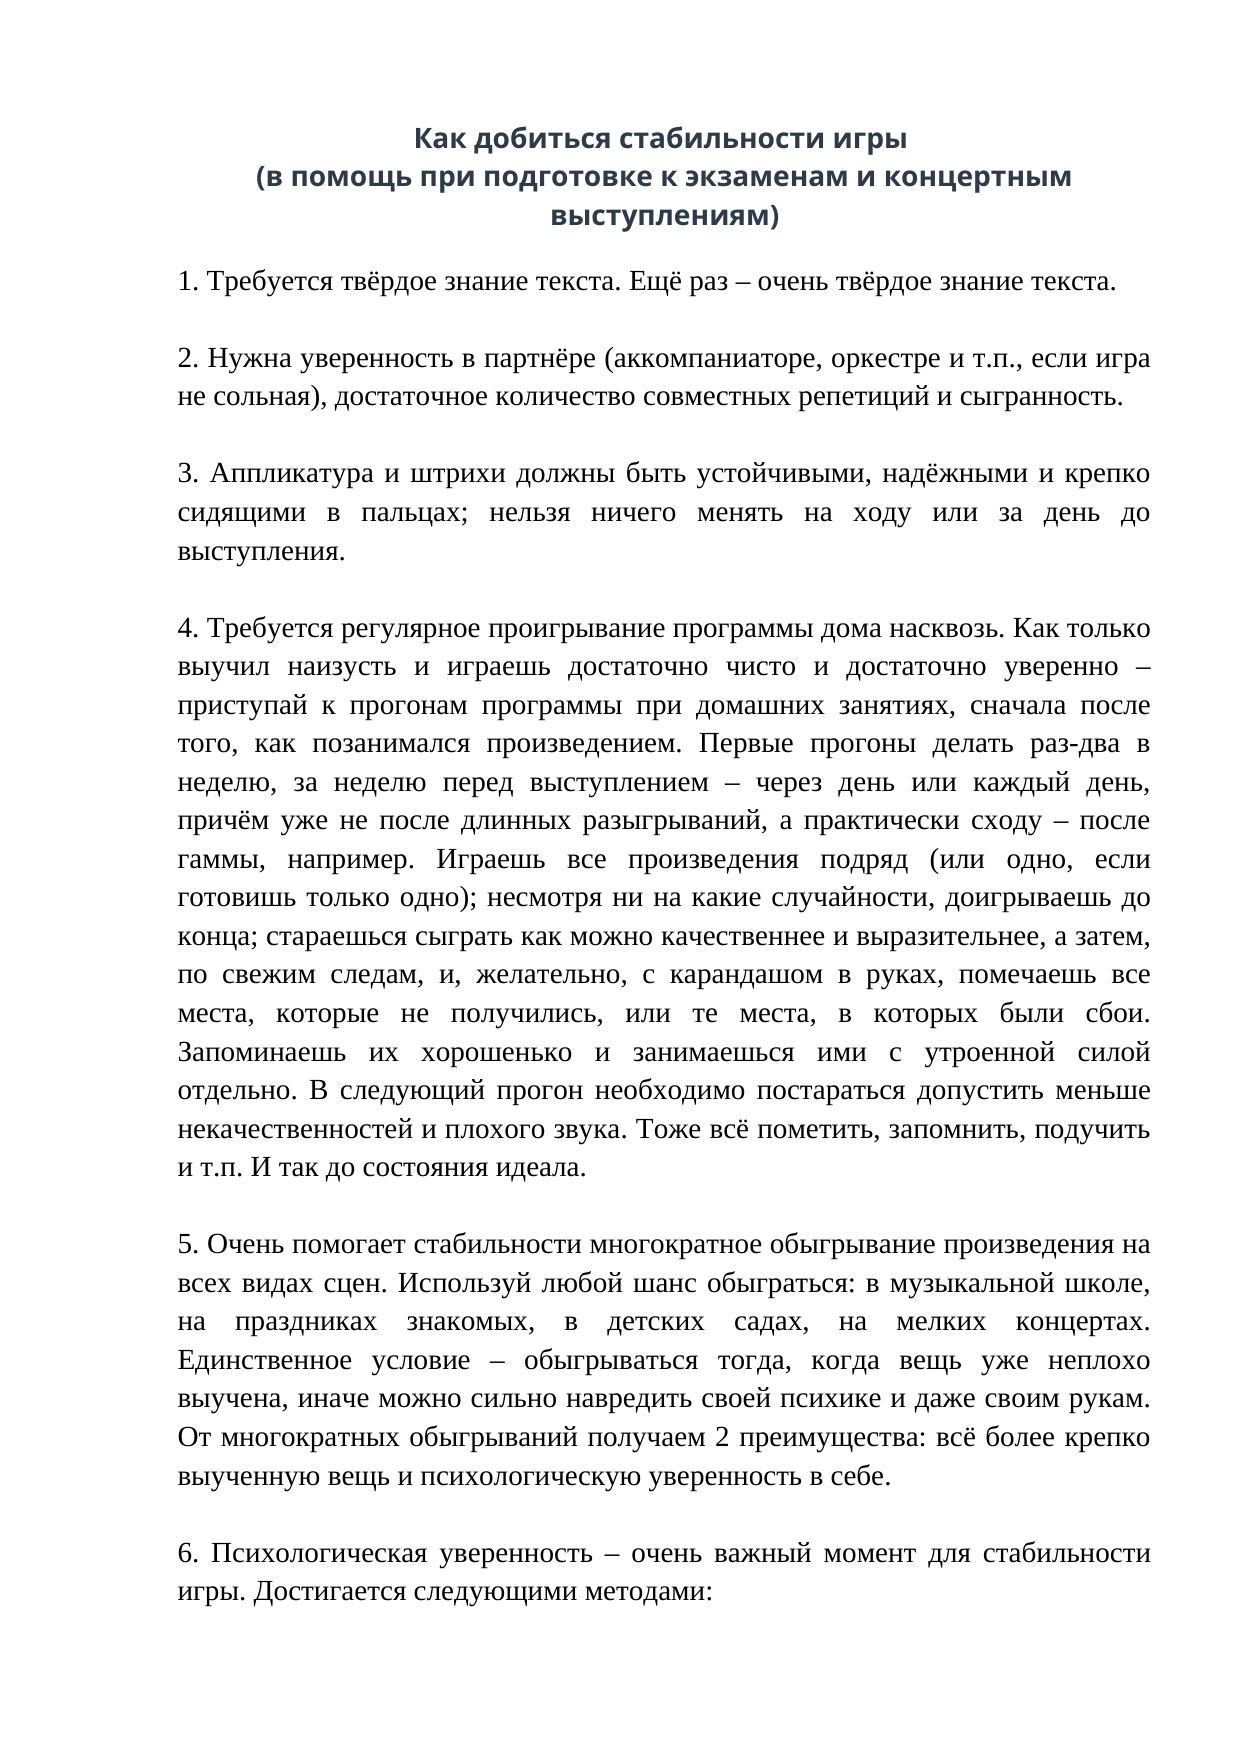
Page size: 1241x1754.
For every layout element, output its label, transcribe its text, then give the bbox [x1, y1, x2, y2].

text 5. Очень помогает стабильности многократное обыгрывание произведения на всех видах сцен. Используй любой шанс обыграться: в музыкальной школе, на праздниках знакомых, в детских садах, на мелких концертах. Единственное условие – обыгрываться тогда, когда вещь уже неплохо выучена, иначе можно сильно навредить своей психике и даже своим рукам. От многократных обыгрываний получаем 2 преимущества: всё более крепко выученную вещь и психологическую уверенность в себе. [177, 1226, 1152, 1491]
text 1. Требуется твёрдое знание текста. Ещё раз – очень твёрдое знание текста. [177, 263, 1152, 296]
text Как добиться стабильности игры (в помощь при подготовке к экзаменам и концертным выступлениям) [177, 118, 1152, 233]
text 2. Нужна уверенность в партнёре (аккомпаниаторе, оркестре и т.п., если игра не сольная), достаточное количество совместных репетиций и сыгранность. [177, 340, 1152, 412]
text 3. Аппликатура и штрихи должны быть устойчивыми, надёжными и крепко сидящими в пальцах; нельзя ничего менять на ходу или за день до выступления. [177, 456, 1152, 566]
text 4. Требуется регулярное проигрывание программы дома насквозь. Как только выучил наизусть и играешь достаточно чисто и достаточно уверенно – приступай к прогонам программы при домашних занятиях, сначала после того, как позанимался произведением. Первые прогоны делать раз-два в неделю, за неделю перед выступлением – через день или каждый день, причём уже не после длинных разыгрываний, а практически сходу – после гаммы, например. Играешь все произведения подряд (или одно, если готовишь только одно); несмотря ни на какие случайности, доигрываешь до конца; стараешься сыграть как можно качественнее и выразительнее, а затем, по свежим следам, и, желательно, с карандашом в руках, помечаешь все места, которые не получились, или те места, в которых были сбои. Запоминаешь их хорошенько и занимаешься ими с утроенной силой отдельно. В следующий прогон необходимо постараться допустить меньше некачественностей и плохого звука. Тоже всё пометить, запомнить, подучить и т.п. И так до состояния идеала. [177, 610, 1152, 1183]
text 6. Психологическая уверенность – очень важный момент для стабильности игры. Достигается следующими методами: [177, 1535, 1152, 1607]
